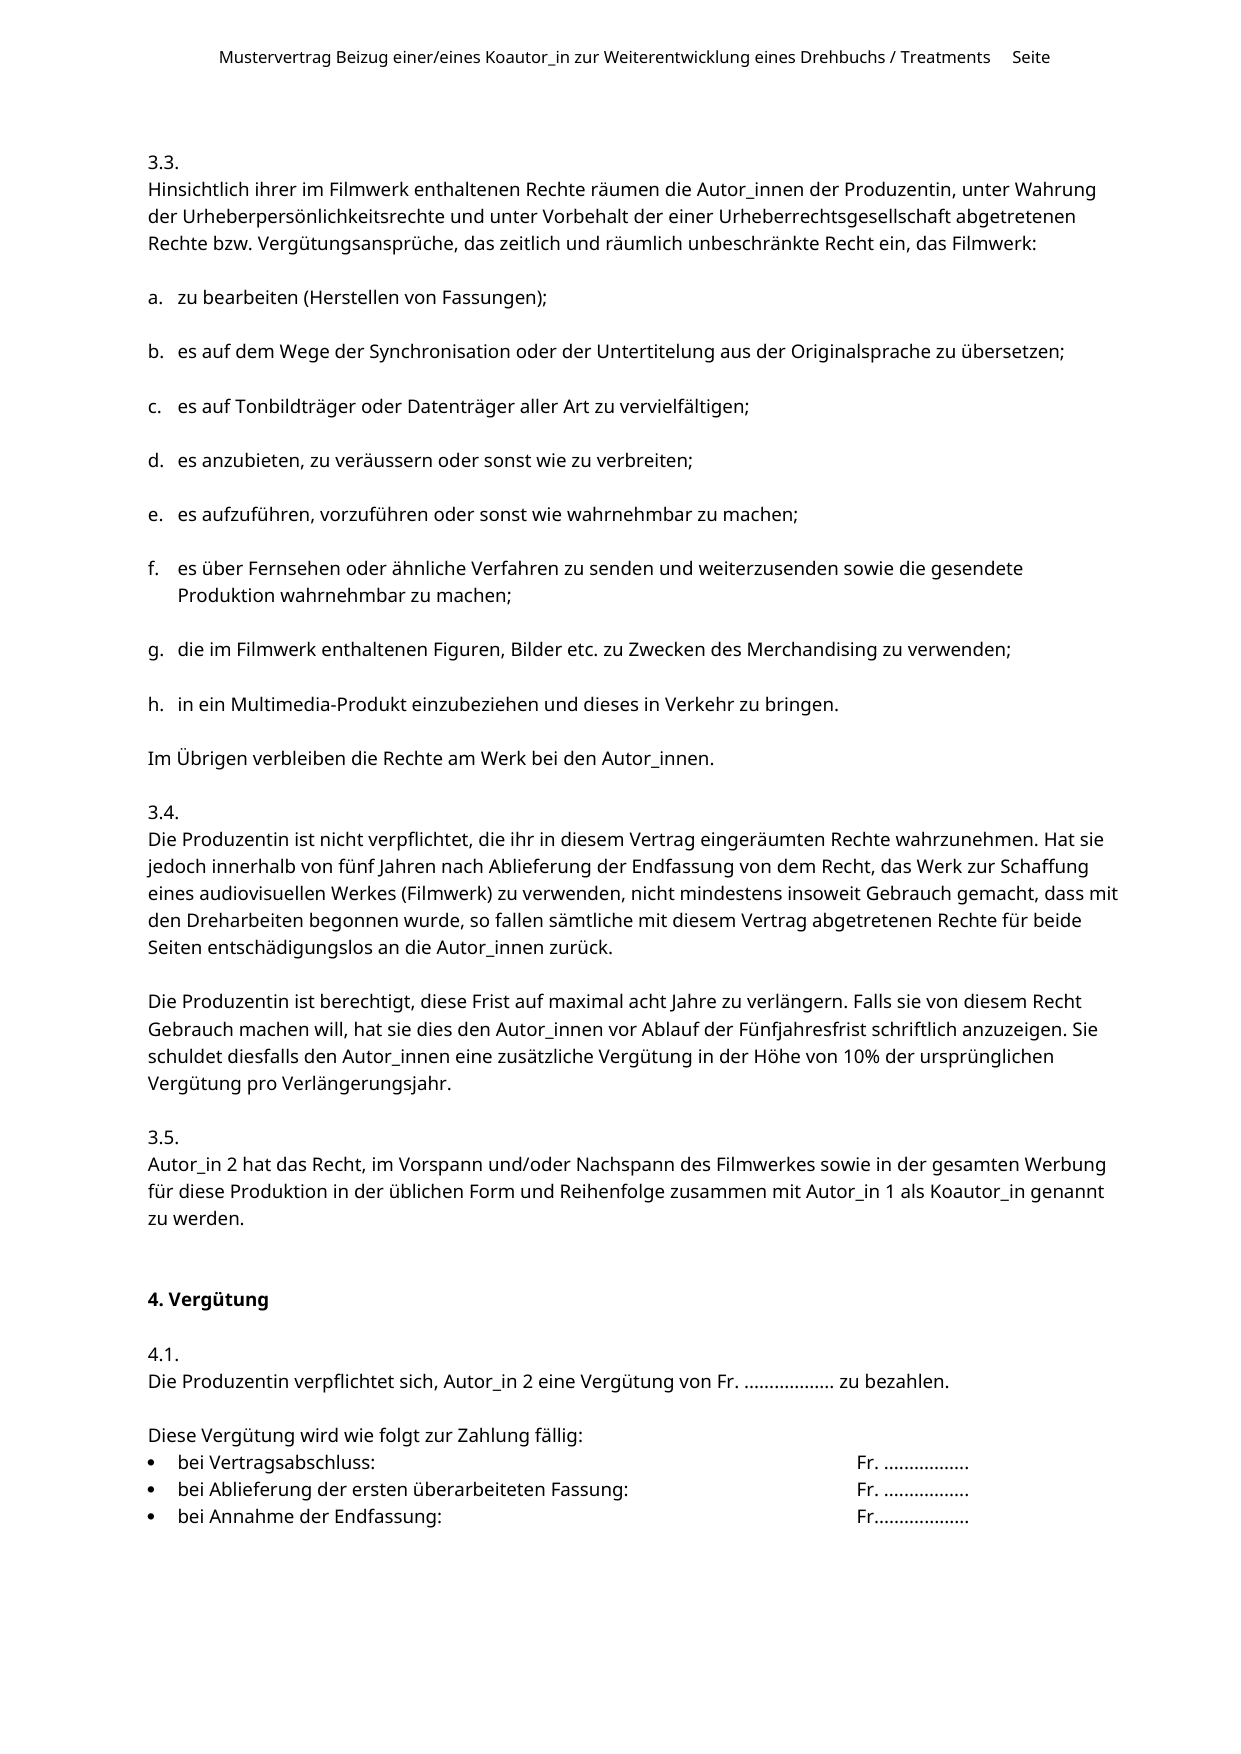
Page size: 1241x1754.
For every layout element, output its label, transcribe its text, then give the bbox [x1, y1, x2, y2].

list die im Filmwerk enthaltenen Figuren, Bilder etc. zu Zwecken des Merchandising zu verwenden; [148, 635, 1122, 662]
list es auf dem Wege der Synchronisation oder der Untertitelung aus der Originalsprache zu übersetzen; [148, 337, 1122, 364]
list bei Annahme der Endfassung: Fr................... [148, 1502, 1122, 1529]
text Im Übrigen verbleiben die Rechte am Werk bei den Autor_innen. [148, 743, 1122, 771]
text 3.5. [148, 1123, 1122, 1150]
text 3.3. [148, 148, 1122, 175]
list es über Fernsehen oder ähnliche Verfahren zu senden und weiterzusenden sowie die gesendete Produktion wahrnehmbar zu machen; [148, 554, 1122, 608]
list es aufzuführen, vorzuführen oder sonst wie wahrnehmbar zu machen; [148, 500, 1122, 527]
list bei Vertragsabschluss: Fr. ................. [148, 1448, 1122, 1475]
text Hinsichtlich ihrer im Filmwerk enthaltenen Rechte räumen die Autor_innen der Produzentin, unter Wahrung der Urheberpersönlichkeitsrechte und unter Vorbehalt der einer Urheberrechtsgesellschaft abgetretenen Rechte bzw. Vergütungsansprüche, das zeitlich und räumlich unbeschränkte Recht ein, das Filmwerk: [148, 175, 1122, 256]
text Die Produzentin verpflichtet sich, Autor_in 2 eine Vergütung von Fr. .................. zu bezahlen. [148, 1366, 1122, 1393]
list zu bearbeiten (Herstellen von Fassungen); [148, 283, 1122, 310]
list es auf Tonbildträger oder Datenträger aller Art zu vervielfältigen; [148, 391, 1122, 418]
list in ein Multimedia-Produkt einzubeziehen und dieses in Verkehr zu bringen. [148, 689, 1122, 716]
text Die Produzentin ist nicht verpflichtet, die ihr in diesem Vertrag eingeräumten Rechte wahrzunehmen. Hat sie jedoch innerhalb von fünf Jahren nach Ablieferung der Endfassung von dem Recht, das Werk zur Schaffung eines audiovisuellen Werkes (Filmwerk) zu verwenden, nicht mindestens insoweit Gebrauch gemacht, dass mit den Dreharbeiten begonnen wurde, so fallen sämtliche mit diesem Vertrag abgetretenen Rechte für beide Seiten entschädigungslos an die Autor_innen zurück. [148, 825, 1122, 960]
text 4.1. [148, 1339, 1122, 1366]
list es anzubieten, zu veräussern oder sonst wie zu verbreiten; [148, 446, 1122, 473]
text Die Produzentin ist berechtigt, diese Frist auf maximal acht Jahre zu verlängern. Falls sie von diesem Recht Gebrauch machen will, hat sie dies den Autor_innen vor Ablauf der Fünfjahresfrist schriftlich anzuzeigen. Sie schuldet diesfalls den Autor_innen eine zusätzliche Vergütung in der Höhe von 10% der ursprünglichen Vergütung pro Verlängerungsjahr. [148, 987, 1122, 1096]
text Diese Vergütung wird wie folgt zur Zahlung fällig: [148, 1421, 1122, 1448]
text 3.4. [148, 798, 1122, 825]
text 4. Vergütung [148, 1285, 1122, 1312]
text Autor_in 2 hat das Recht, im Vorspann und/oder Nachspann des Filmwerkes sowie in der gesamten Werbung für diese Produktion in der üblichen Form und Reihenfolge zusammen mit Autor_in 1 als Koautor_in genannt zu werden. [148, 1150, 1122, 1231]
list bei Ablieferung der ersten überarbeiteten Fassung: Fr. ................. [148, 1475, 1122, 1502]
